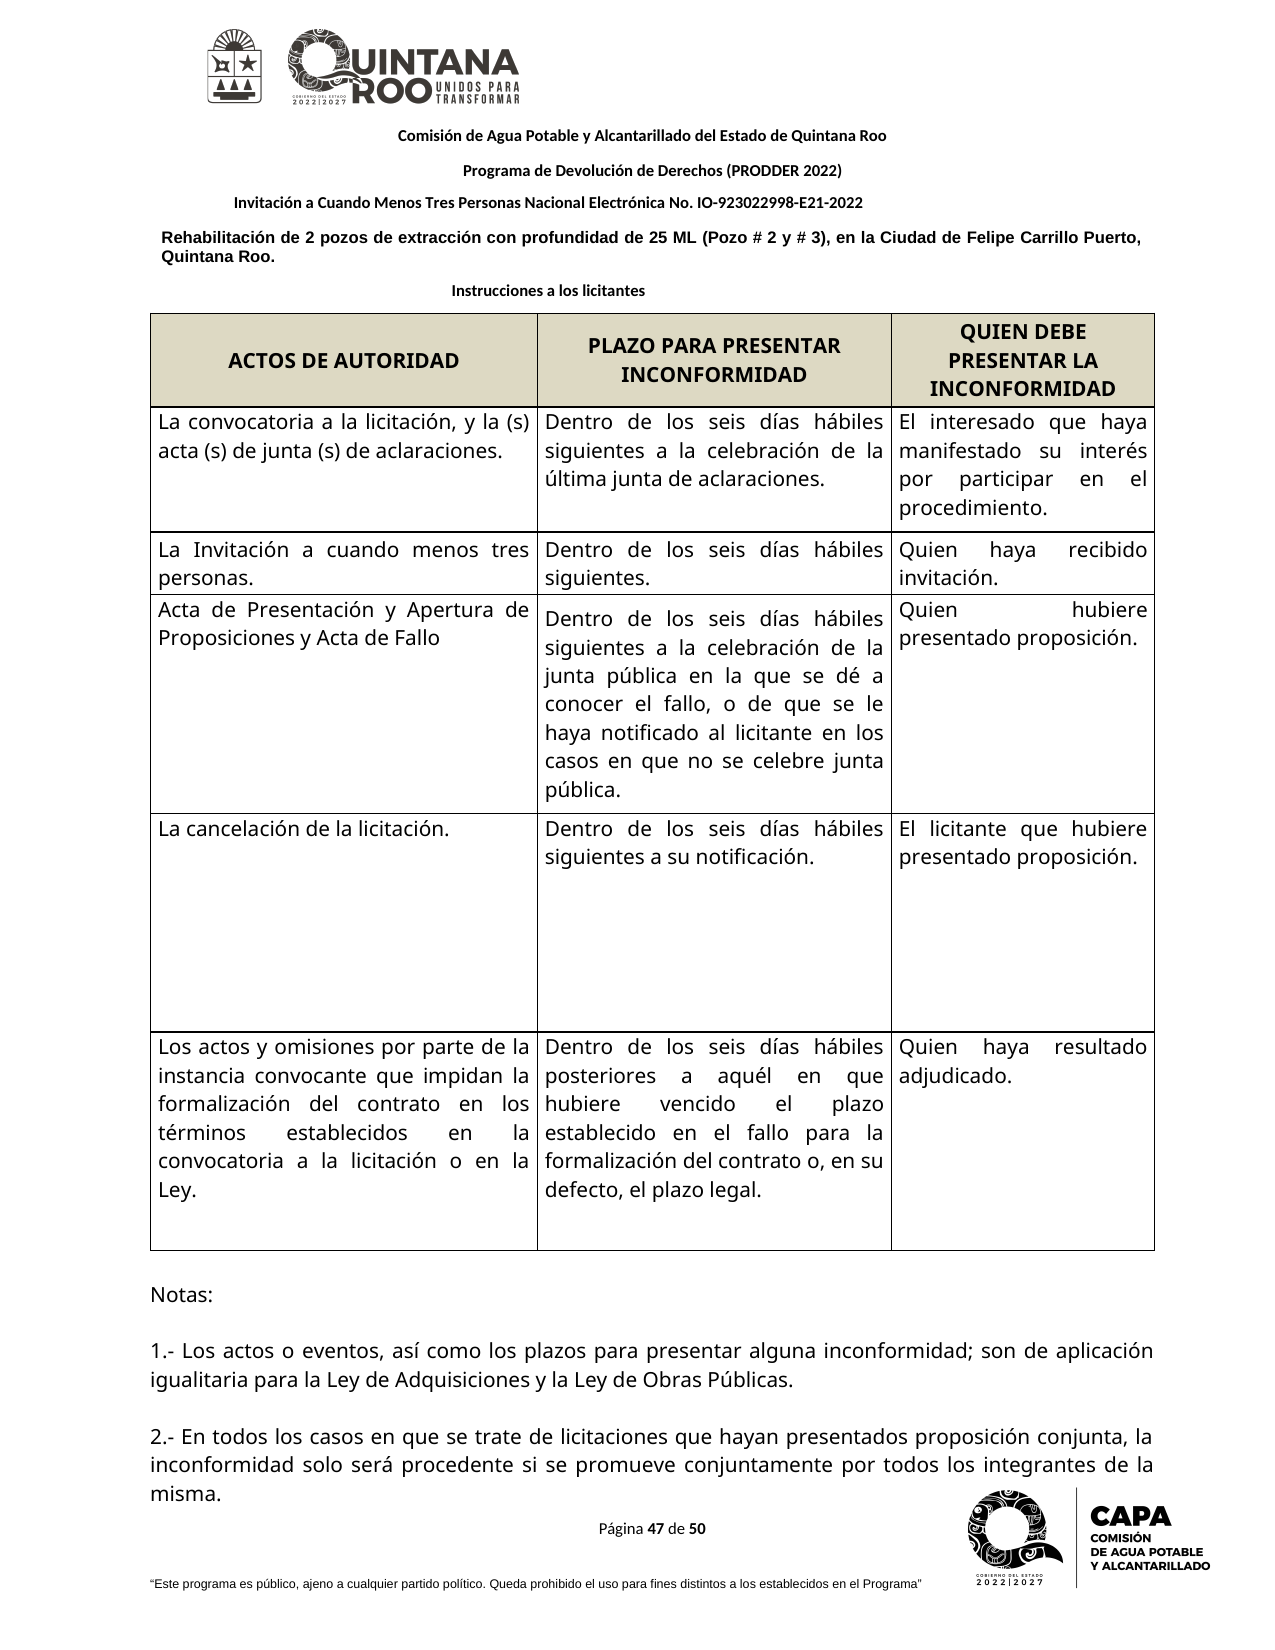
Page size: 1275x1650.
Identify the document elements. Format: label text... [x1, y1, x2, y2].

table_cell La cancelación de la licitación. [151, 814, 537, 1031]
table_cell Acta de Presentación y Apertura de Proposiciones y Acta de Fallo [151, 595, 537, 813]
table_cell La Invitación a cuando menos tres personas. [151, 533, 537, 594]
text 2.- En todos los casos en que se trate de licitaciones que hayan presentados proposición conjunta, la inconformidad solo será procedente si se promueve conjuntamente por todos los integrantes de la misma. [150, 1422, 1155, 1507]
table_cell Dentro de los seis días hábiles siguientes. [538, 533, 891, 594]
table_cell Dentro de los seis días hábiles posteriores a aquél en que hubiere vencido el plazo establecido en el fallo para la formalización del contrato o, en su defecto, el plazo legal. [538, 1033, 891, 1250]
table_cell El interesado que haya manifestado su interés por participar en el procedimiento. [892, 408, 1154, 531]
table_cell QUIEN DEBE PRESENTAR LA INCONFORMIDAD [892, 314, 1154, 406]
table_cell ACTOS DE AUTORIDAD [151, 314, 537, 406]
table_cell Dentro de los seis días hábiles siguientes a su notificación. [538, 814, 891, 1031]
table_cell Dentro de los seis días hábiles siguientes a la celebración de la última junta de aclaraciones. [538, 408, 891, 531]
table_cell Los actos y omisiones por parte de la instancia convocante que impidan la formalización del contrato en los términos establecidos en la convocatoria a la licitación o en la Ley. [151, 1033, 537, 1250]
text Notas: [150, 1280, 1155, 1308]
table_cell El licitante que hubiere presentado proposición. [892, 814, 1154, 1031]
table_cell Quien haya resultado adjudicado. [892, 1033, 1154, 1250]
table_cell PLAZO PARA PRESENTAR INCONFORMIDAD [538, 314, 891, 406]
picture [946, 1458, 1226, 1616]
table_cell Quien hubiere presentado proposición. [892, 595, 1154, 813]
table_cell Quien haya recibido invitación. [892, 533, 1154, 594]
table_cell La convocatoria a la licitación, y la (s) acta (s) de junta (s) de aclaraciones. [151, 408, 537, 531]
picture [207, 29, 519, 105]
text 1.- Los actos o eventos, así como los plazos para presentar alguna inconformidad; son de aplicación igualitaria para la Ley de Adquisiciones y la Ley de Obras Públicas. [150, 1337, 1155, 1393]
table_cell Dentro de los seis días hábiles siguientes a la celebración de la junta pública en la que se dé a conocer el fallo, o de que se le haya notificado al licitante en los casos en que no se celebre junta pública. [538, 595, 891, 813]
